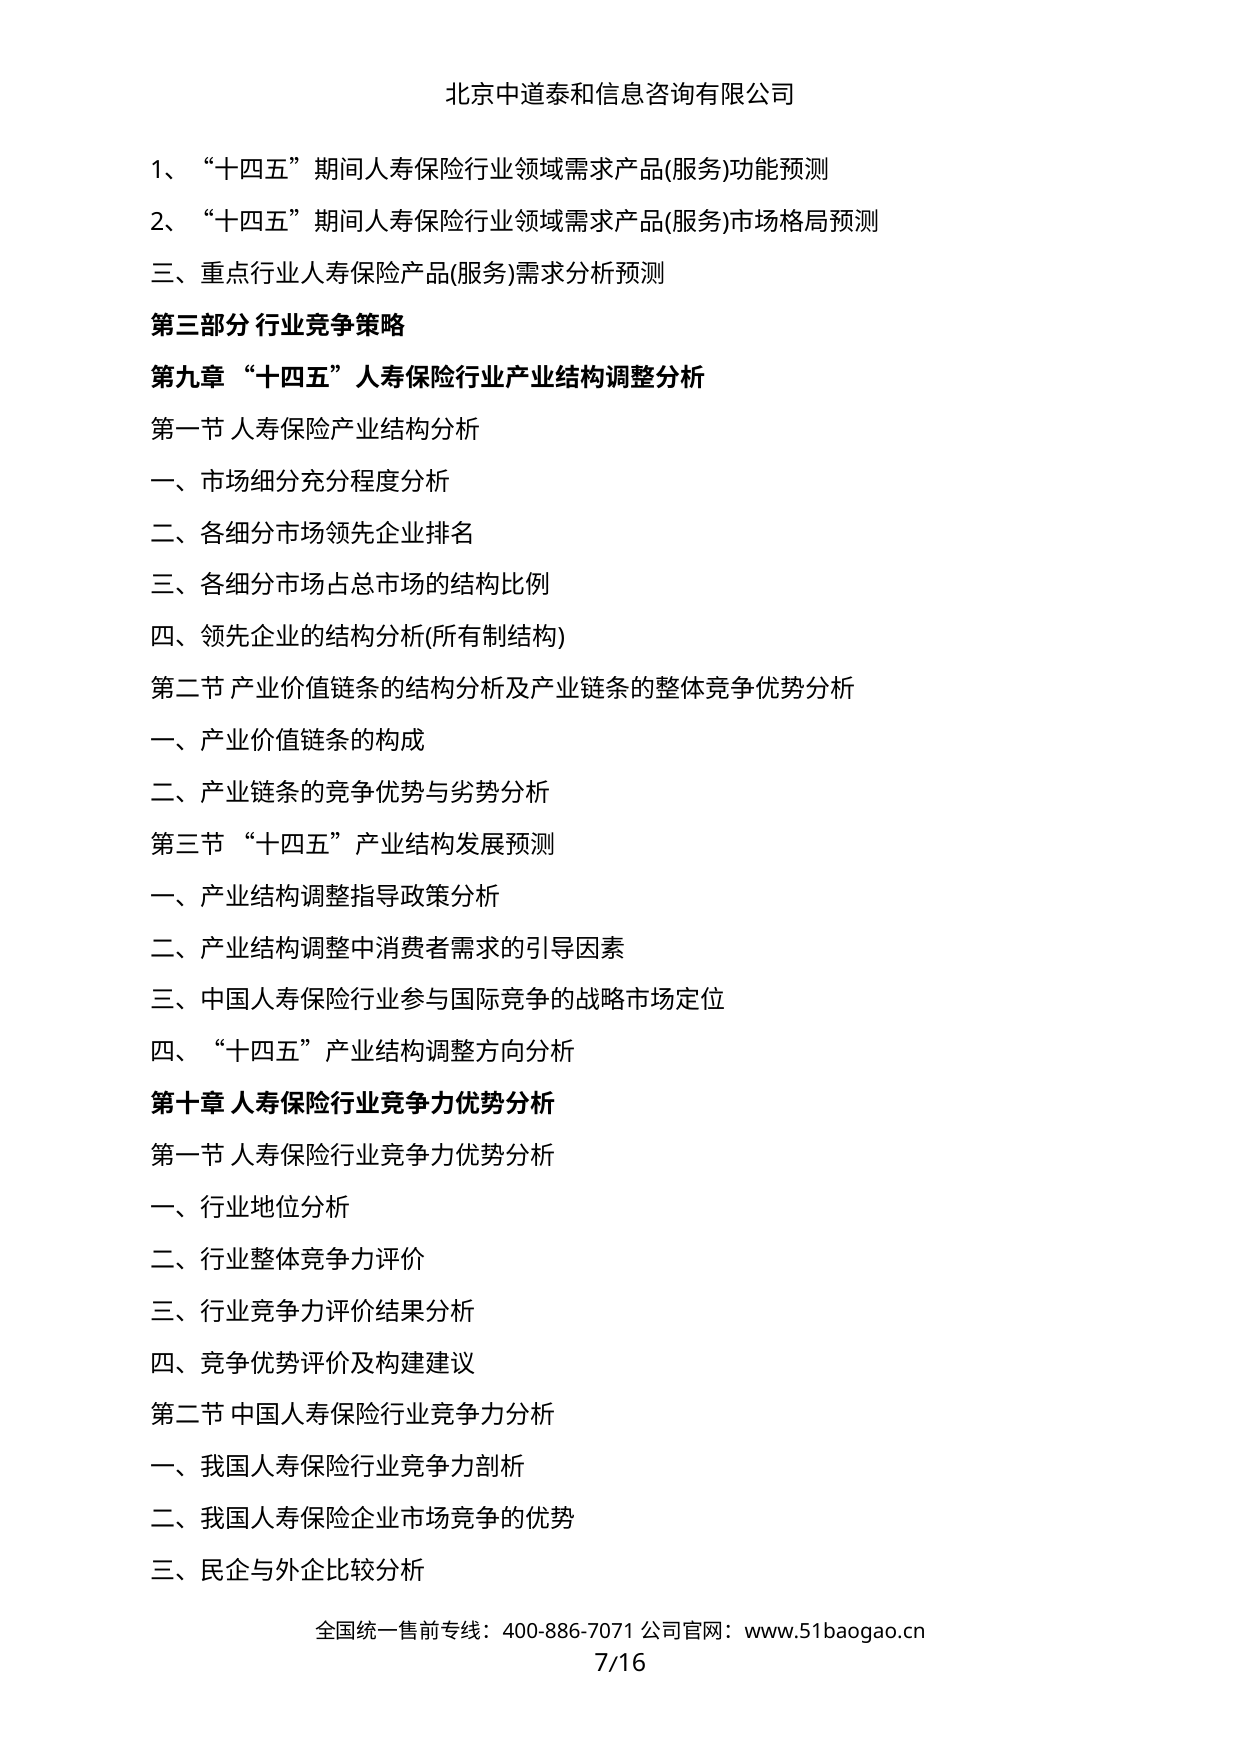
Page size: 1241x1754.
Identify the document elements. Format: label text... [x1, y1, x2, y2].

text 第一节 人寿保险产业结构分析 [150, 409, 1090, 446]
text 二、产业结构调整中消费者需求的引导因素 [150, 928, 1090, 964]
text 二、我国人寿保险企业市场竞争的优势 [150, 1499, 1090, 1535]
text 三、各细分市场占总市场的结构比例 [150, 565, 1090, 601]
text 一、产业价值链条的构成 [150, 721, 1090, 757]
text 三、中国人寿保险行业参与国际竞争的战略市场定位 [150, 980, 1090, 1016]
text 第三部分 行业竞争策略 [150, 306, 1090, 342]
text 第十章 人寿保险行业竞争力优势分析 [150, 1084, 1090, 1120]
text 一、我国人寿保险行业竞争力剖析 [150, 1447, 1090, 1483]
text 一、行业地位分析 [150, 1187, 1090, 1224]
text 二、产业链条的竞争优势与劣势分析 [150, 772, 1090, 809]
text 第三节 “十四五”产业结构发展预测 [150, 824, 1090, 861]
text 第九章 “十四五”人寿保险行业产业结构调整分析 [150, 357, 1090, 394]
text 第一节 人寿保险行业竞争力优势分析 [150, 1136, 1090, 1172]
text 一、产业结构调整指导政策分析 [150, 876, 1090, 912]
text 四、“十四五”产业结构调整方向分析 [150, 1032, 1090, 1068]
text 第二节 中国人寿保险行业竞争力分析 [150, 1395, 1090, 1431]
text 一、市场细分充分程度分析 [150, 461, 1090, 497]
text 二、各细分市场领先企业排名 [150, 513, 1090, 549]
text 第二节 产业价值链条的结构分析及产业链条的整体竞争优势分析 [150, 669, 1090, 705]
text 四、竞争优势评价及构建建议 [150, 1343, 1090, 1379]
text 1、“十四五”期间人寿保险行业领域需求产品(服务)功能预测 [150, 150, 1090, 186]
text 二、行业整体竞争力评价 [150, 1239, 1090, 1276]
text 四、领先企业的结构分析(所有制结构) [150, 617, 1090, 653]
text 2、“十四五”期间人寿保险行业领域需求产品(服务)市场格局预测 [150, 202, 1090, 238]
text 三、重点行业人寿保险产品(服务)需求分析预测 [150, 254, 1090, 290]
text 三、民企与外企比较分析 [150, 1551, 1090, 1587]
text 三、行业竞争力评价结果分析 [150, 1291, 1090, 1327]
